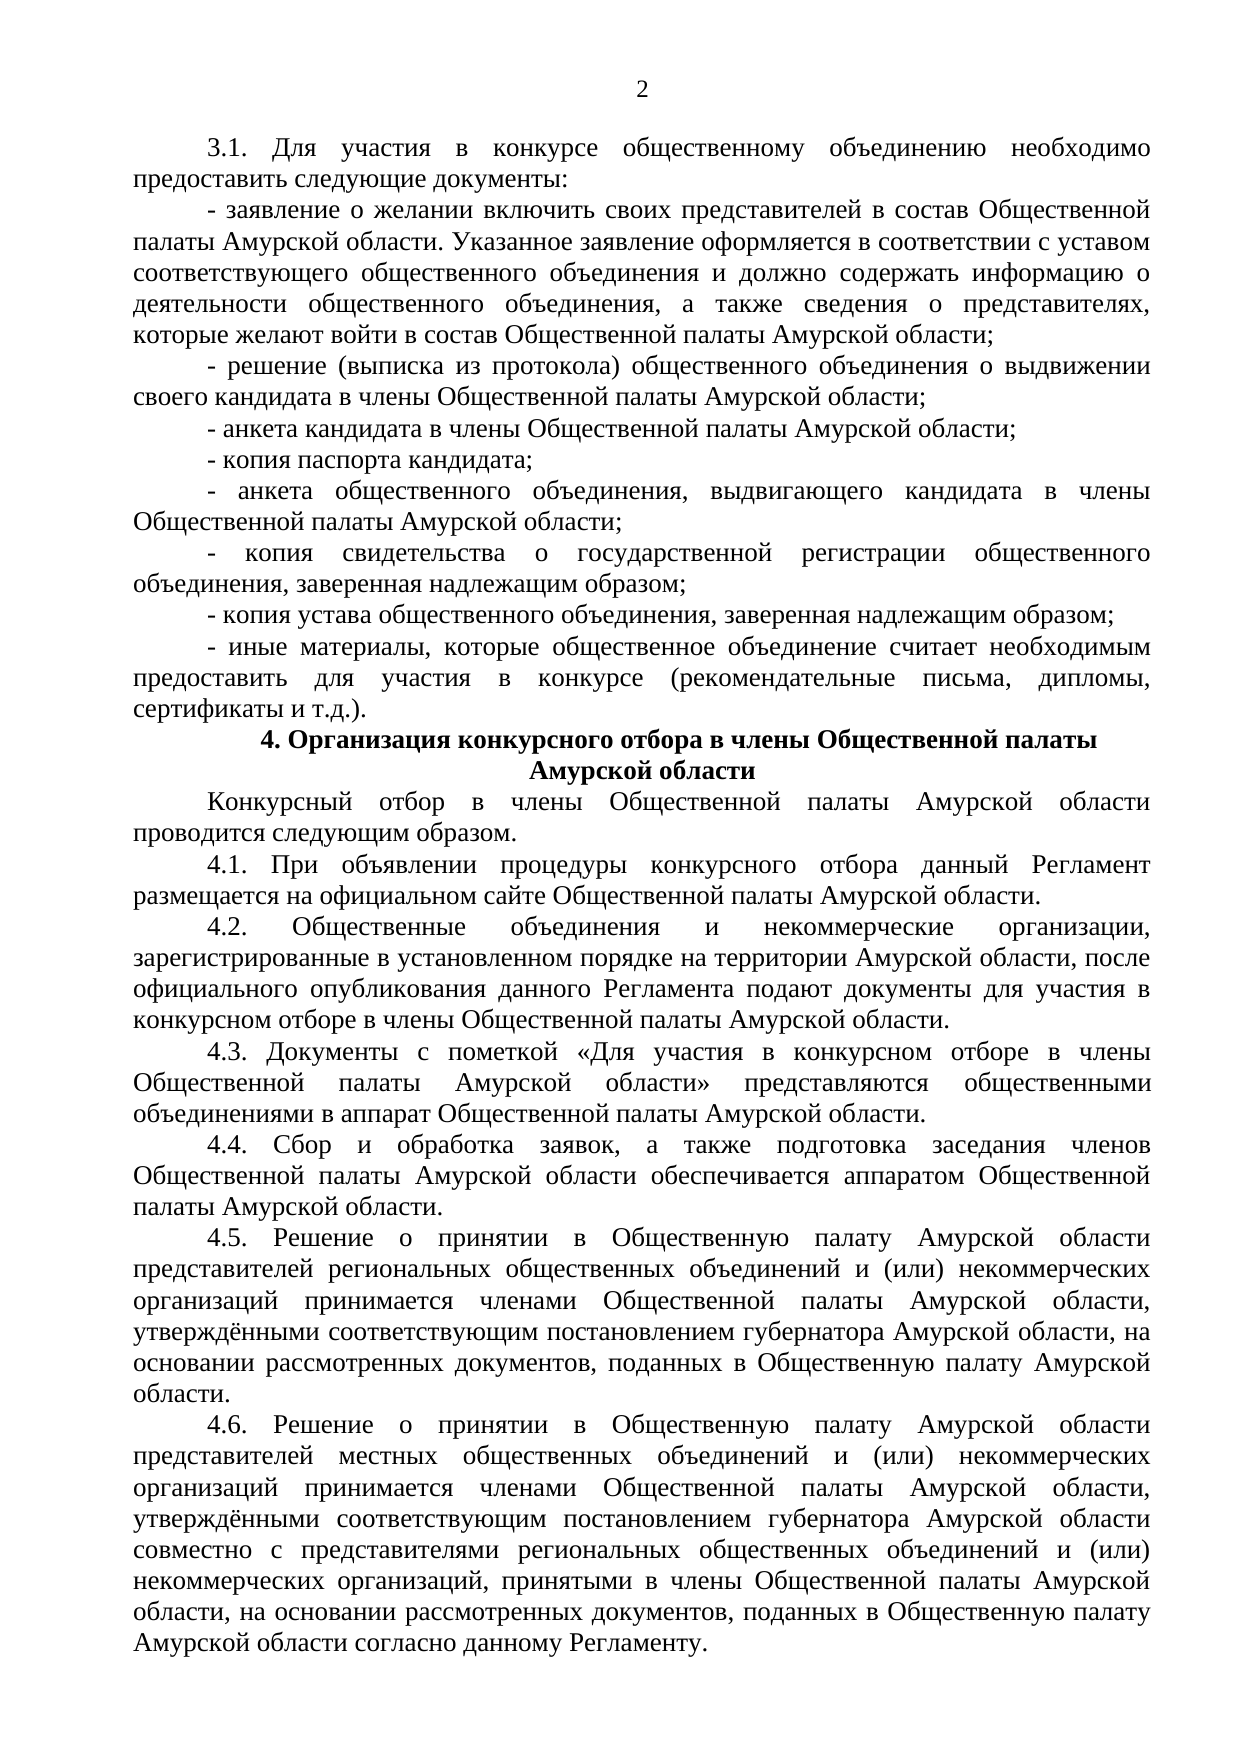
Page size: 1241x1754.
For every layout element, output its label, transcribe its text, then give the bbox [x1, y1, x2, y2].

text - иные материалы, которые общественное объединение считает необходимым предоставить для участия в конкурсе (рекомендательные письма, дипломы, сертификаты и т.д.). [133, 630, 1152, 723]
text 4.6. Решение о принятии в Общественную палату Амурской области представителей местных общественных объединений и (или) некоммерческих организаций принимается членами Общественной палаты Амурской области, утверждёнными соответствующим постановлением губернатора Амурской области совместно с представителями региональных общественных объединений и (или) некоммерческих организаций, принятыми в члены Общественной палаты Амурской области, на основании рассмотренных документов, поданных в Общественную палату Амурской области согласно данному Регламенту. [133, 1408, 1152, 1657]
text 4.1. При объявлении процедуры конкурсного отбора данный Регламент размещается на официальном сайте Общественной палаты Амурской области. [133, 848, 1152, 910]
text - анкета кандидата в члены Общественной палаты Амурской области; [133, 412, 1152, 443]
text 4.5. Решение о принятии в Общественную палату Амурской области представителей региональных общественных объединений и (или) некоммерческих организаций принимается членами Общественной палаты Амурской области, утверждёнными соответствующим постановлением губернатора Амурской области, на основании рассмотренных документов, поданных в Общественную палату Амурской области. [133, 1221, 1152, 1408]
text - копия свидетельства о государственной регистрации общественного объединения, заверенная надлежащим образом; [133, 536, 1152, 598]
text - заявление о желании включить своих представителей в состав Общественной палаты Амурской области. Указанное заявление оформляется в соответствии с уставом соответствующего общественного объединения и должно содержать информацию о деятельности общественного объединения, а также сведения о представителях, которые желают войти в состав Общественной палаты Амурской области; [133, 194, 1152, 349]
text - решение (выписка из протокола) общественного объединения о выдвижении своего кандидата в члены Общественной палаты Амурской области; [133, 349, 1152, 412]
text - копия устава общественного объединения, заверенная надлежащим образом; [133, 598, 1152, 630]
text 4.4. Сбор и обработка заявок, а также подготовка заседания членов Общественной палаты Амурской области обеспечивается аппаратом Общественной палаты Амурской области. [133, 1128, 1152, 1221]
text - анкета общественного объединения, выдвигающего кандидата в члены Общественной палаты Амурской области; [133, 474, 1152, 536]
text 4.3. Документы с пометкой «Для участия в конкурсном отборе в члены Общественной палаты Амурской области» представляются общественными объединениями в аппарат Общественной палаты Амурской области. [133, 1034, 1152, 1128]
text 4. Организация конкурсного отбора в члены Общественной палаты Амурской области [133, 723, 1152, 785]
text 4.2. Общественные объединения и некоммерческие организации, зарегистрированные в установленном порядке на территории Амурской области, после официального опубликования данного Регламента подают документы для участия в конкурсном отборе в члены Общественной палаты Амурской области. [133, 910, 1152, 1034]
text Конкурсный отбор в члены Общественной палаты Амурской области проводится следующим образом. [133, 785, 1152, 848]
text 3.1. Для участия в конкурсе общественному объединению необходимо предоставить следующие документы: [133, 131, 1152, 194]
text - копия паспорта кандидата; [133, 443, 1152, 474]
